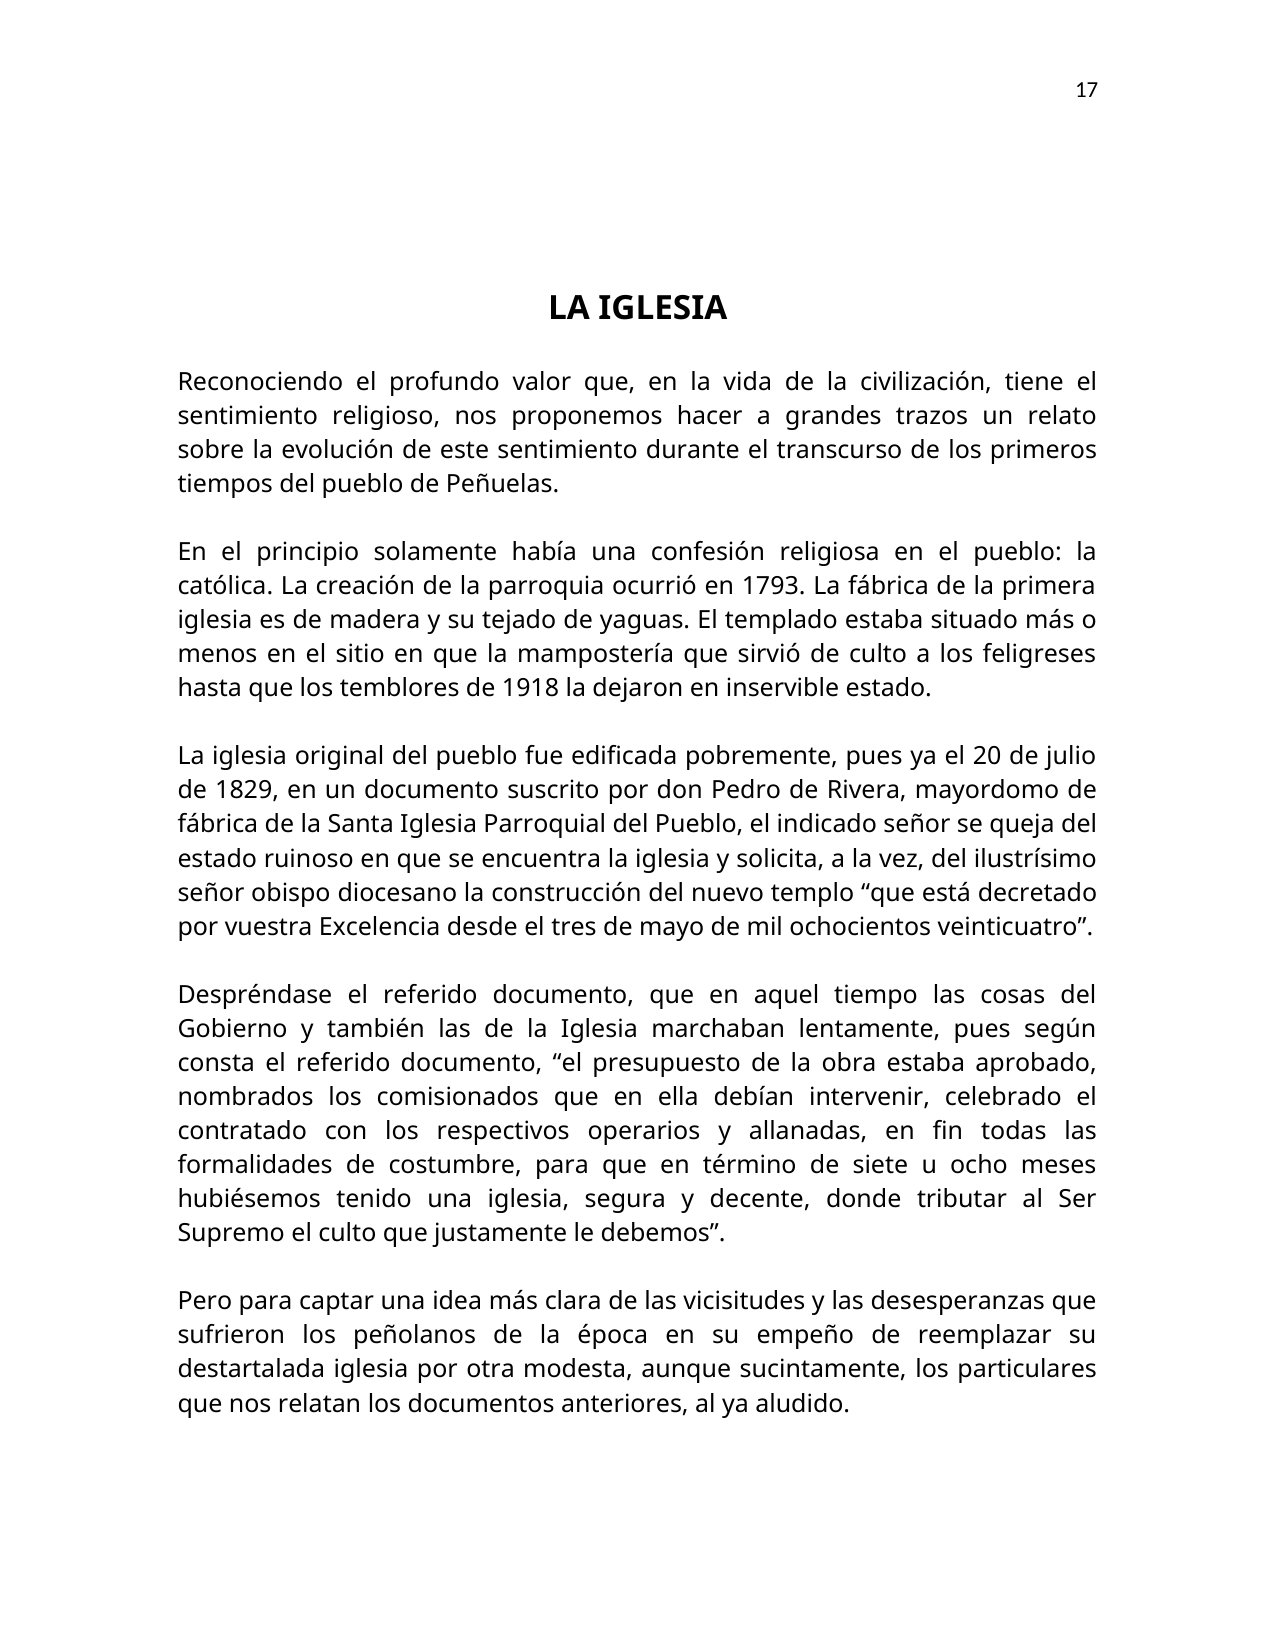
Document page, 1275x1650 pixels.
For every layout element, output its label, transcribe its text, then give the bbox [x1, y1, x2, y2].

text Pero para captar una idea más clara de las vicisitudes y las desesperanzas que sufrieron los peñolanos de la época en su empeño de reemplazar su destartalada iglesia por otra modesta, aunque sucintamente, los particulares que nos relatan los documentos anteriores, al ya aludido. [177, 1283, 1098, 1419]
text La iglesia original del pueblo fue edificada pobremente, pues ya el 20 de julio de 1829, en un documento suscrito por don Pedro de Rivera, mayordomo de fábrica de la Santa Iglesia Parroquial del Pueblo, el indicado señor se queja del estado ruinoso en que se encuentra la iglesia y solicita, a la vez, del ilustrísimo señor obispo diocesano la construcción del nuevo templo “que está decretado por vuestra Excelencia desde el tres de mayo de mil ochocientos veinticuatro”. [177, 738, 1098, 942]
text LA IGLESIA [177, 284, 1098, 329]
text En el principio solamente había una confesión religiosa en el pueblo: la católica. La creación de la parroquia ocurrió en 1793. La fábrica de la primera iglesia es de madera y su tejado de yaguas. El templado estaba situado más o menos en el sitio en que la mampostería que sirvió de culto a los feligreses hasta que los temblores de 1918 la dejaron en inservible estado. [177, 534, 1098, 704]
text Despréndase el referido documento, que en aquel tiempo las cosas del Gobierno y también las de la Iglesia marchaban lentamente, pues según consta el referido documento, “el presupuesto de la obra estaba aprobado, nombrados los comisionados que en ella debían intervenir, celebrado el contratado con los respectivos operarios y allanadas, en fin todas las formalidades de costumbre, para que en término de siete u ocho meses hubiésemos tenido una iglesia, segura y decente, donde tributar al Ser Supremo el culto que justamente le debemos”. [177, 976, 1098, 1249]
text Reconociendo el profundo valor que, en la vida de la civilización, tiene el sentimiento religioso, nos proponemos hacer a grandes trazos un relato sobre la evolución de este sentimiento durante el transcurso de los primeros tiempos del pueblo de Peñuelas. [177, 363, 1098, 499]
